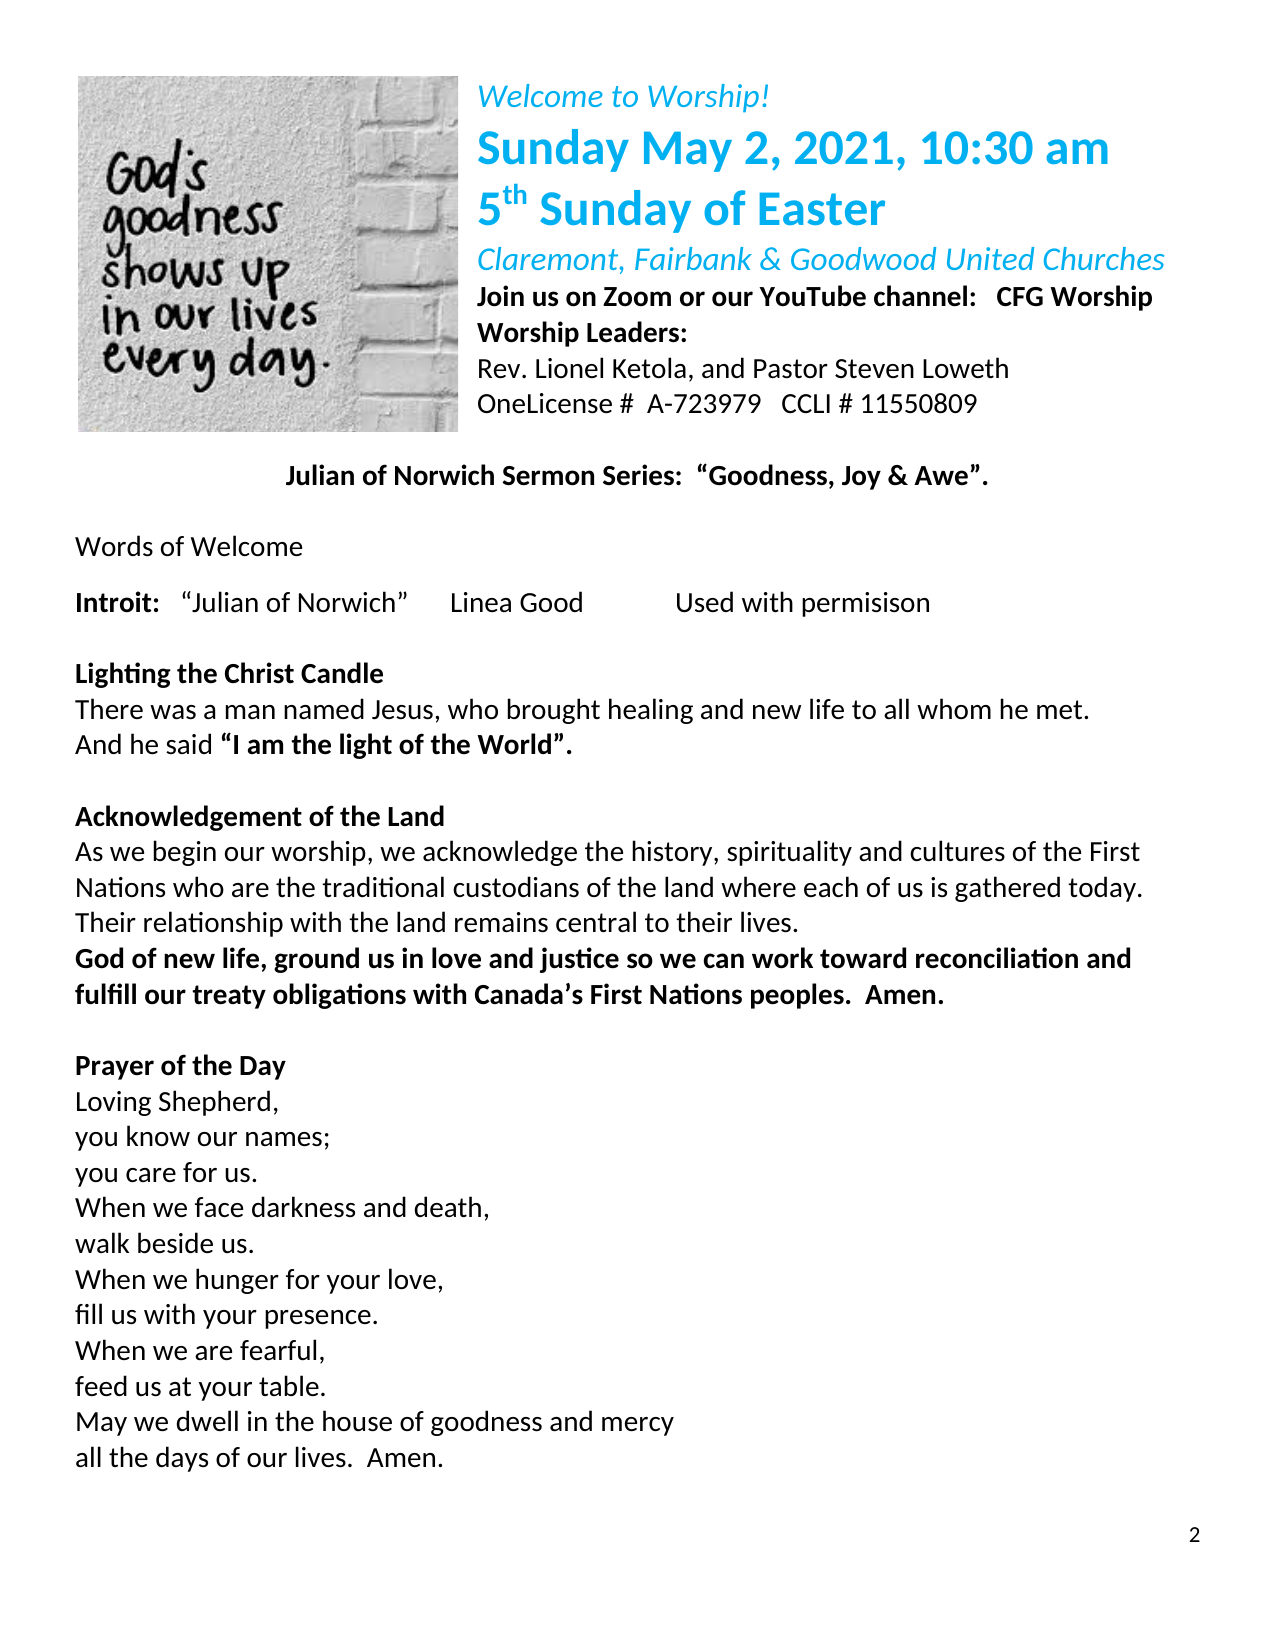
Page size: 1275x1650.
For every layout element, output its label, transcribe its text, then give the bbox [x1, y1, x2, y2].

picture [78, 76, 459, 432]
text There was a man named Jesus, who brought healing and new life to all whom he met. [75, 691, 1200, 726]
text Lighting the Christ Candle [75, 655, 1200, 691]
text Sunday May 2, 2021, 10:30 am [459, 116, 1200, 177]
text Acknowledgement of the Land [75, 798, 1200, 833]
text Julian of Norwich Sermon Series: “Goodness, Joy & Awe”. [75, 457, 1200, 492]
text Claremont, Fairbank & Goodwood United Churches [459, 238, 1200, 278]
text Rev. Lionel Ketola, and Pastor Steven Loweth [459, 350, 1200, 385]
text OneLicense # A-723979 CCLI # 11550809 [459, 385, 1200, 421]
text Introit: “Julian of Norwich” Linea Good Used with permisison [75, 584, 1200, 619]
text Prayer of the Day [75, 1047, 1200, 1083]
text 5th Sunday of Easter [459, 177, 1200, 238]
text And he said “I am the light of the World”. [75, 726, 1200, 762]
text Loving Shepherd, you know our names; you care for us. When we face darkness and death, walk beside us. When we hunger for your love, fill us with your presence. When we are fearful, feed us at your table. May we dwell in the house of goodness and mercy all the days of our lives. Amen. [75, 1083, 1200, 1474]
text Welcome to Worship! [75, 75, 1200, 116]
text As we begin our worship, we acknowledge the history, spirituality and cultures of the First Nations who are the traditional custodians of the land where each of us is gathered today. Their relationship with the land remains central to their lives. [75, 833, 1200, 940]
text God of new life, ground us in love and justice so we can work toward reconciliation and fulfill our treaty obligations with Canada’s First Nations peoples. Amen. [75, 940, 1200, 1011]
text Worship Leaders: [459, 314, 1200, 350]
text Join us on Zoom or our YouTube channel: CFG Worship [459, 278, 1200, 314]
text Words of Welcome [75, 528, 1200, 563]
